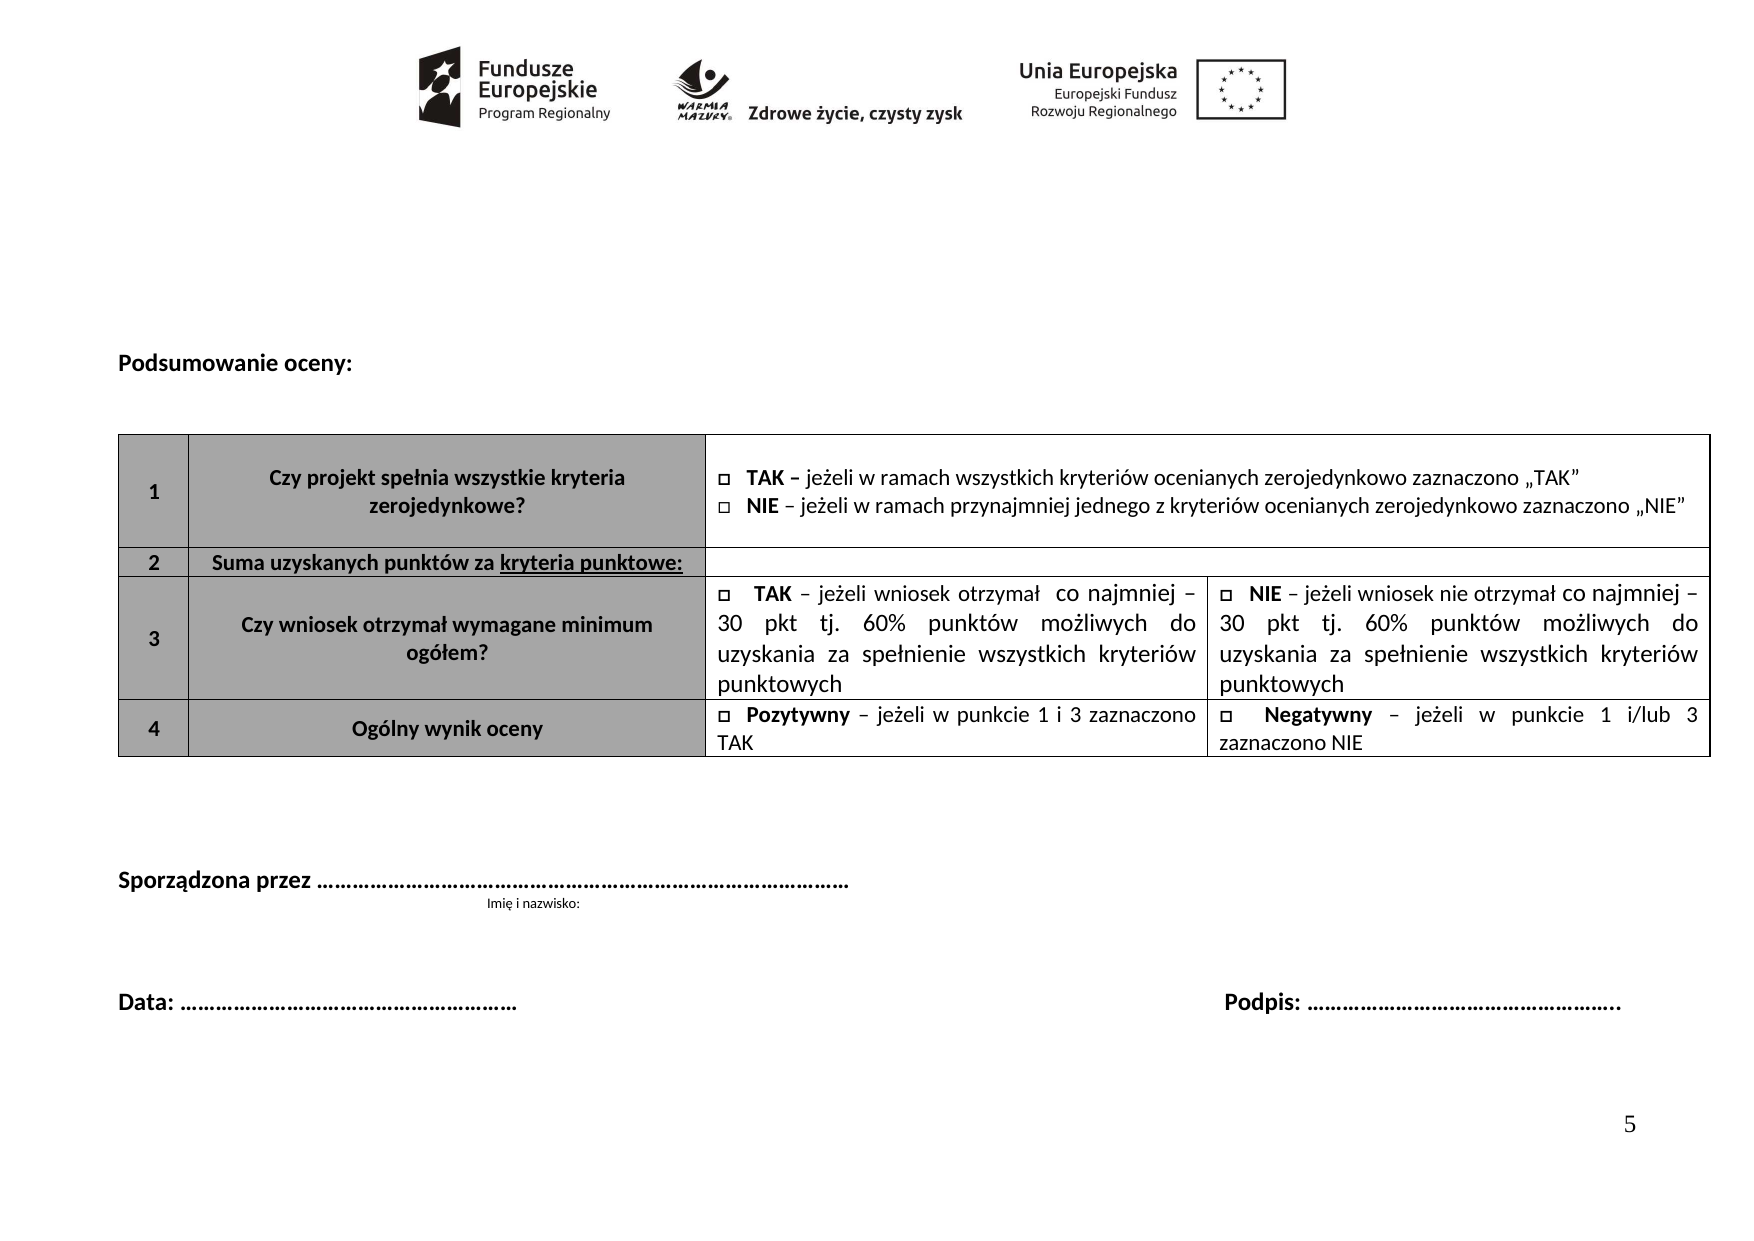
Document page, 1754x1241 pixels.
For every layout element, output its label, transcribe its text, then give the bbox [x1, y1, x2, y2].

table_cell □ Negatywny – jeżeli w punkcie 1 i/lub 3 zaznaczono NIE [1208, 700, 1709, 756]
table_cell 4 [119, 700, 188, 756]
text Imię i nazwisko: [413, 894, 1636, 925]
table_cell Ogólny wynik oceny [189, 700, 705, 756]
text Sporządzona przez ……………………………………………………………………………… [118, 864, 1636, 894]
table_header □ TAK – jeżeli w ramach wszystkich kryteriów ocenianych zerojedynkowo zaznaczono „TAK” □ NIE – jeżeli w ramach przynajmniej jednego z kryteriów ocenianych zerojedynkowo zaznaczono „NIE” [706, 435, 1709, 547]
picture [399, 26, 1306, 148]
table_cell 3 [119, 577, 188, 699]
table_cell Czy wniosek otrzymał wymagane minimum ogółem? [189, 577, 705, 699]
table_cell Suma uzyskanych punktów za kryteria punktowe: [189, 548, 705, 576]
text Data: ………………………………………………… Podpis: …………………………………………….. [118, 986, 1636, 1017]
table_cell 2 [119, 548, 188, 576]
table_cell □ TAK – jeżeli wniosek otrzymał co najmniej – 30 pkt tj. 60% punktów możliwych do uzyskania za spełnienie wszystkich kryteriów punktowych [706, 577, 1207, 699]
table_cell □ NIE – jeżeli wniosek nie otrzymał co najmniej – 30 pkt tj. 60% punktów możliwych do uzyskania za spełnienie wszystkich kryteriów punktowych [1208, 577, 1709, 699]
text Podsumowanie oceny: [118, 347, 1636, 378]
table_cell [706, 548, 1709, 576]
table_header Czy projekt spełnia wszystkie kryteria zerojedynkowe? [189, 435, 705, 547]
table_header 1 [119, 435, 188, 547]
table_cell □ Pozytywny – jeżeli w punkcie 1 i 3 zaznaczono TAK [706, 700, 1207, 756]
